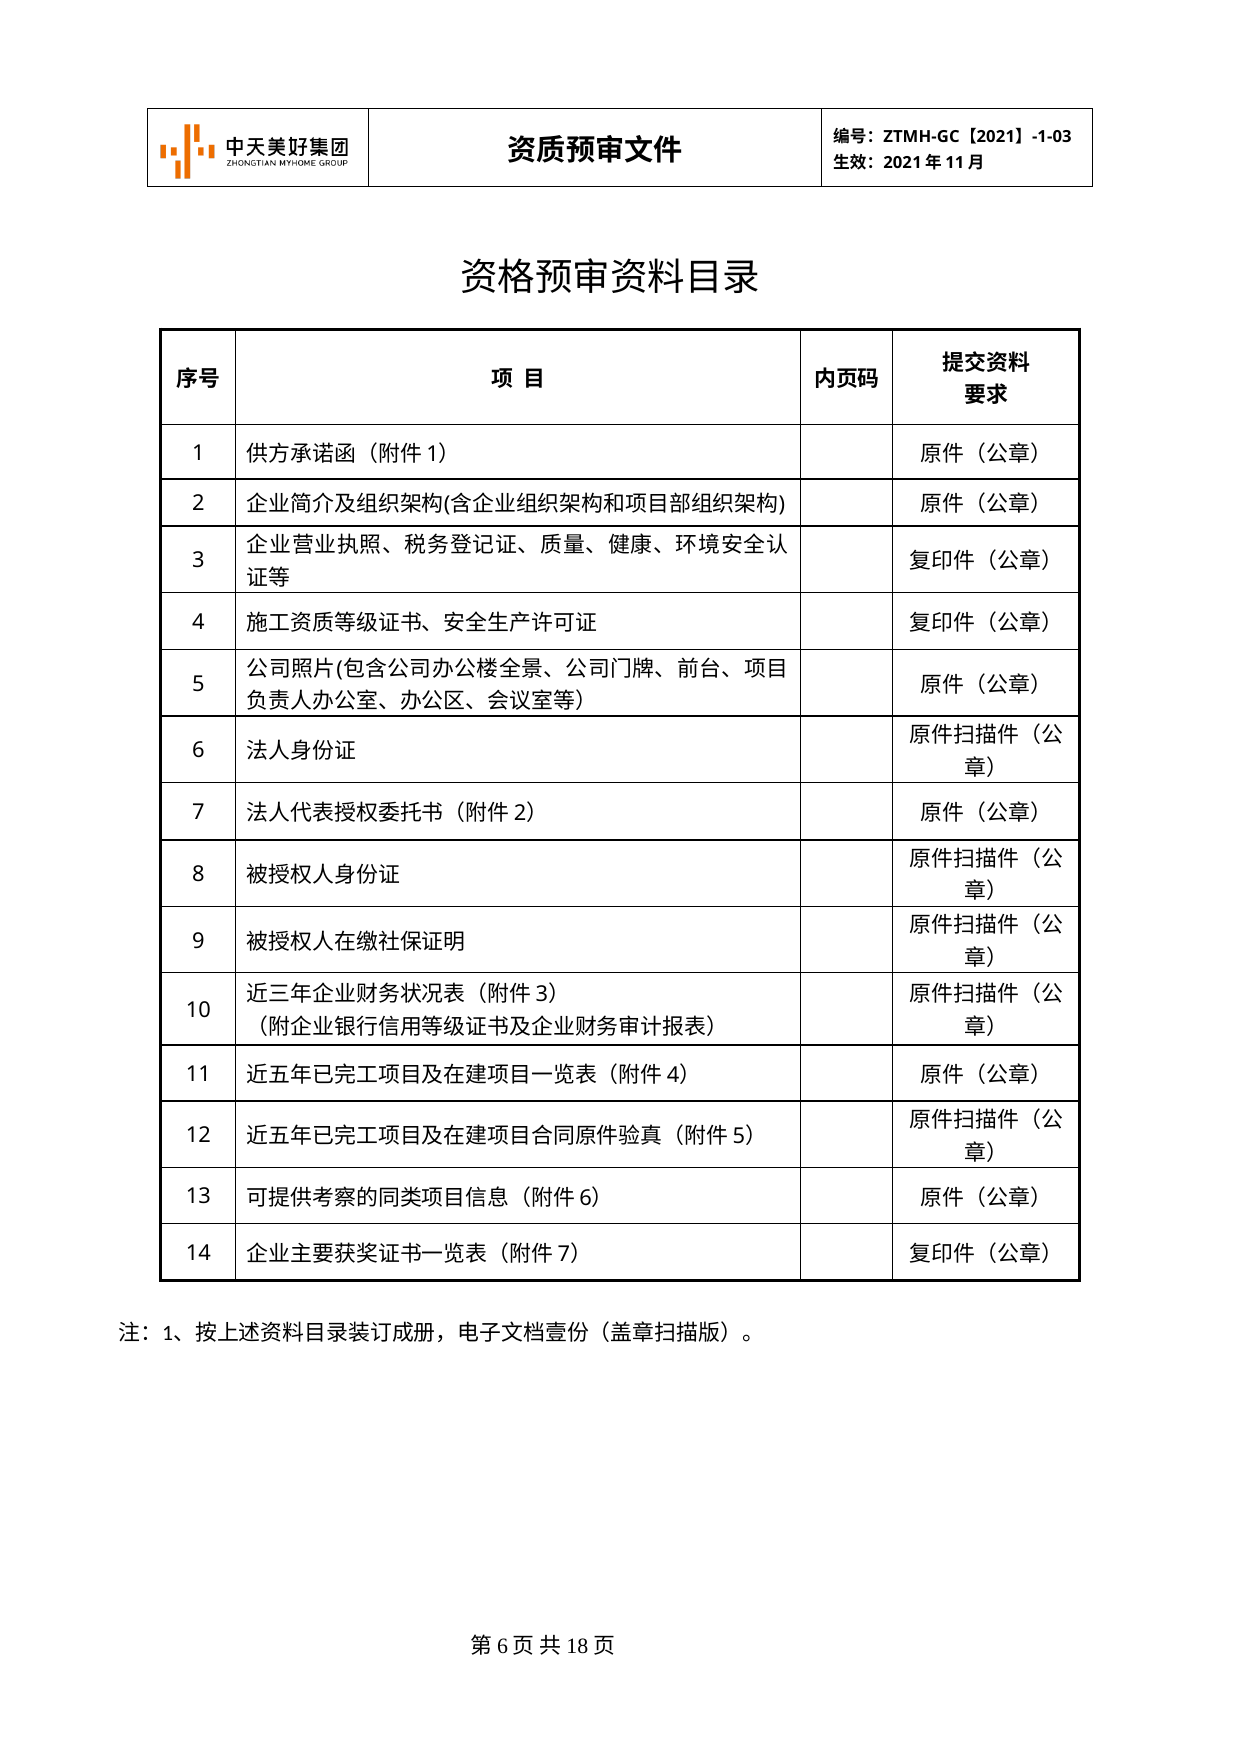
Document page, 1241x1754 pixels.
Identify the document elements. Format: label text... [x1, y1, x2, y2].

table_cell 法人身份证 [236, 717, 800, 782]
table_cell 企业简介及组织架构(含企业组织架构和项目部组织架构) [236, 480, 800, 525]
table_cell [801, 593, 892, 649]
table_cell [801, 650, 892, 715]
table_cell 被授权人在缴社保证明 [236, 907, 800, 972]
table_header 序号 [162, 331, 235, 424]
table_cell 原件扫描件（公章） [893, 1102, 1078, 1167]
table_cell 近三年企业财务状况表（附件3） （附企业银行信用等级证书及企业财务审计报表） [236, 973, 800, 1044]
table_cell [801, 841, 892, 906]
table_header 项 目 [236, 331, 800, 424]
table_cell 10 [162, 973, 235, 1044]
table_cell 3 [162, 527, 235, 592]
table_cell 企业主要获奖证书一览表（附件7） [236, 1224, 800, 1279]
table_cell 5 [162, 650, 235, 715]
table_cell 原件扫描件（公章） [893, 717, 1078, 782]
table_cell 企业营业执照、税务登记证、质量、健康、环境安全认证等 [236, 527, 800, 592]
table_cell [801, 480, 892, 525]
table_cell 原件（公章） [893, 783, 1078, 839]
table_cell [801, 1224, 892, 1279]
table_cell 供方承诺函（附件1） [236, 425, 800, 478]
table_cell 1 [162, 425, 235, 478]
table_cell 原件（公章） [893, 1046, 1078, 1100]
table_cell 4 [162, 593, 235, 649]
table_header 内页码 [801, 331, 892, 424]
table_cell 复印件（公章） [893, 1224, 1078, 1279]
table_cell 原件扫描件（公章） [893, 907, 1078, 972]
table_cell 13 [162, 1168, 235, 1223]
table_cell 被授权人身份证 [236, 841, 800, 906]
table_cell [801, 1102, 892, 1167]
table_cell [801, 527, 892, 592]
table_cell 复印件（公章） [893, 593, 1078, 649]
table_cell [801, 1168, 892, 1223]
picture [134, 91, 374, 209]
table_cell 6 [162, 717, 235, 782]
text 资格预审资料目录 [160, 246, 1101, 301]
table_cell 近五年已完工项目及在建项目一览表（附件4） [236, 1046, 800, 1100]
table_cell 原件扫描件（公章） [893, 841, 1078, 906]
table_cell 原件（公章） [893, 650, 1078, 715]
table_header 提交资料 要求 [893, 331, 1078, 424]
table_cell 9 [162, 907, 235, 972]
table_cell [801, 717, 892, 782]
table_cell 施工资质等级证书、安全生产许可证 [236, 593, 800, 649]
text 注：1、按上述资料目录装订成册，电子文档壹份（盖章扫描版）。 [118, 1314, 1122, 1347]
table_cell 可提供考察的同类项目信息（附件6） [236, 1168, 800, 1223]
table_cell [801, 907, 892, 972]
table_cell 11 [162, 1046, 235, 1100]
table_cell [801, 973, 892, 1044]
table_cell 公司照片(包含公司办公楼全景、公司门牌、前台、项目负责人办公室、办公区、会议室等） [236, 650, 800, 715]
table_cell 复印件（公章） [893, 527, 1078, 592]
table_cell 原件（公章） [893, 480, 1078, 525]
table_cell 8 [162, 841, 235, 906]
table_cell 法人代表授权委托书（附件2） [236, 783, 800, 839]
picture [148, 109, 368, 186]
table_cell 12 [162, 1102, 235, 1167]
table_cell [801, 425, 892, 478]
table_cell 7 [162, 783, 235, 839]
table_cell [801, 1046, 892, 1100]
table_cell 2 [162, 480, 235, 525]
table_cell 原件扫描件（公章） [893, 973, 1078, 1044]
picture [369, 109, 374, 186]
table_cell 近五年已完工项目及在建项目合同原件验真（附件5） [236, 1102, 800, 1167]
table_cell 14 [162, 1224, 235, 1279]
table_cell 原件（公章） [893, 1168, 1078, 1223]
table_cell [801, 783, 892, 839]
table_cell 原件（公章） [893, 425, 1078, 478]
